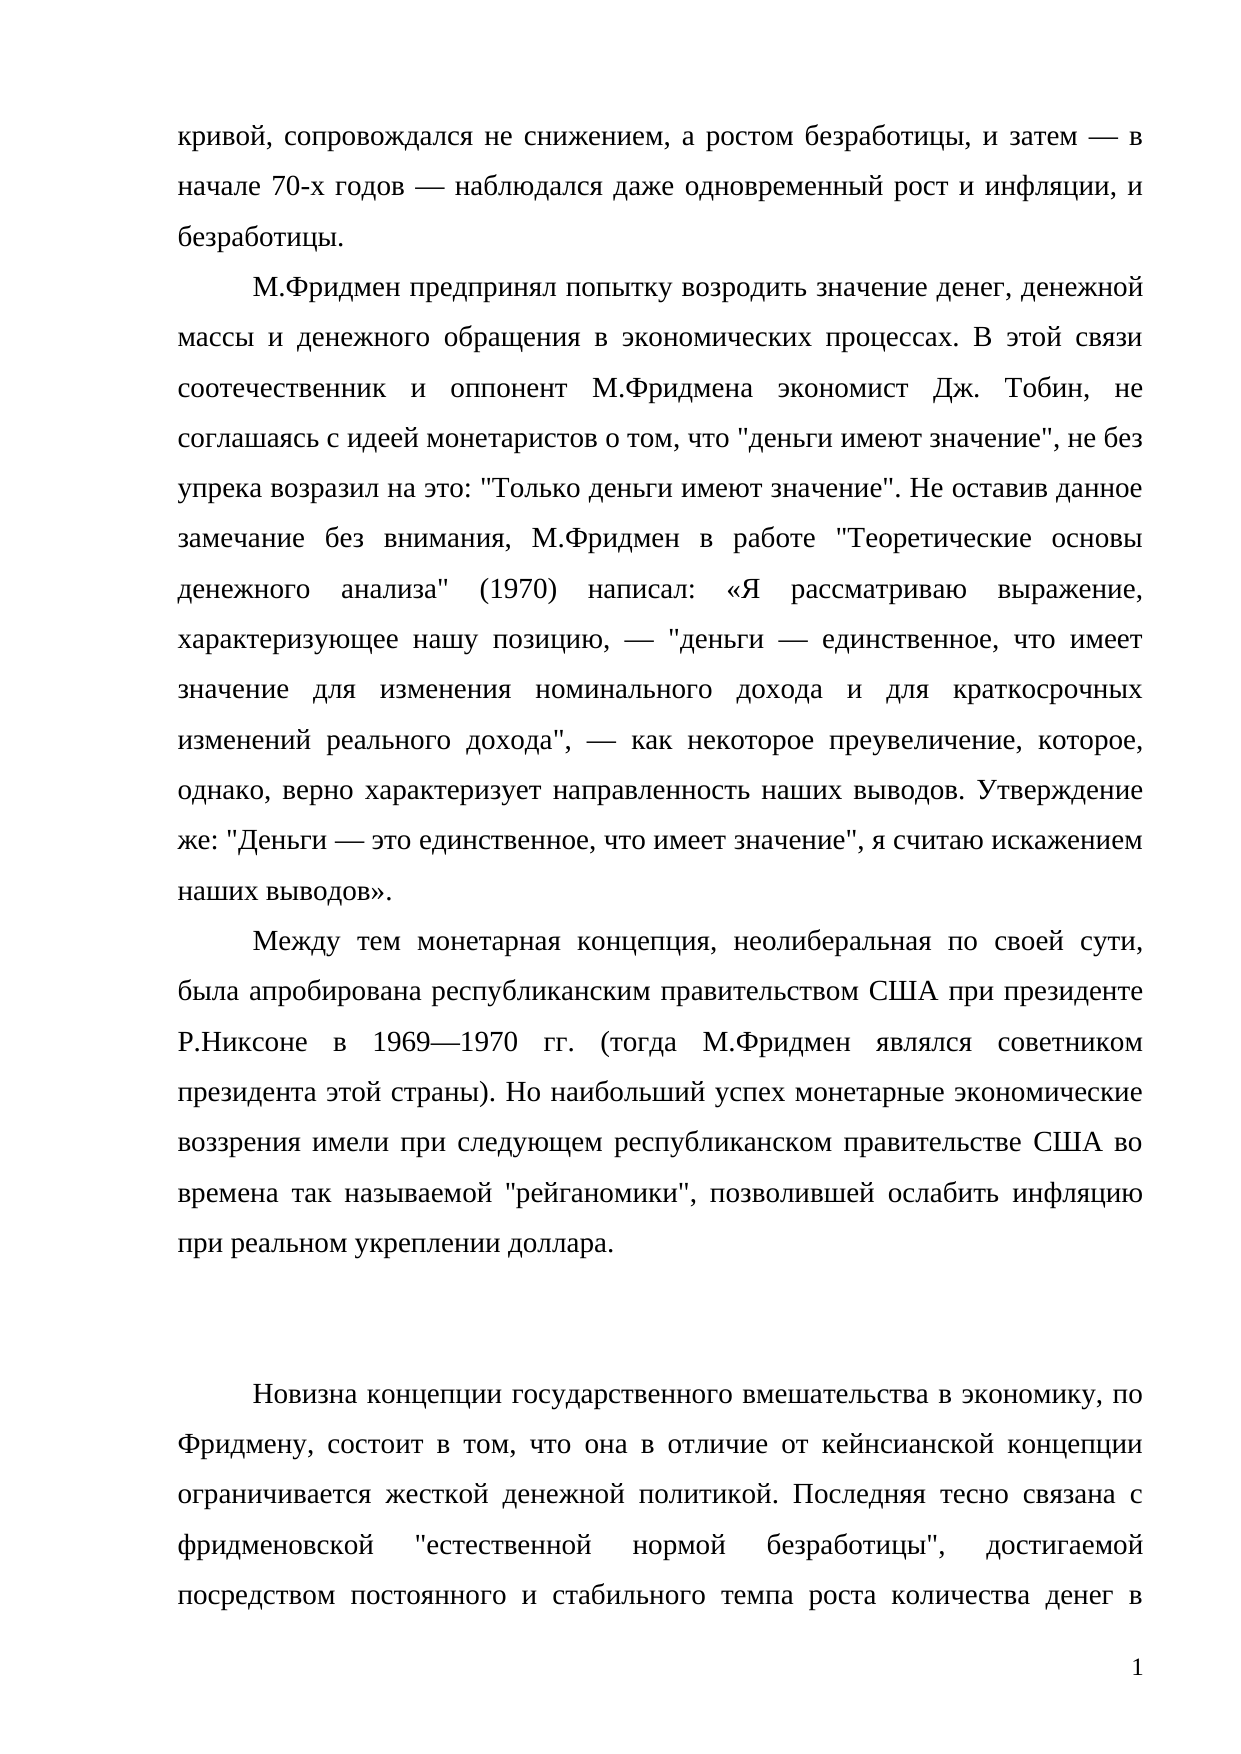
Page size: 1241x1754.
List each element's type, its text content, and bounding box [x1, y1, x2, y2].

text Между тем монетарная концепция, неолиберальная по своей сути, была апробирована республиканским правительством США при президенте Р.Никсоне в 1969—1970 гг. (тогда М.Фридмен являлся советником президента этой страны). Но наибольший успех монетарные экономические воззрения имели при следующем республиканском правительстве США во времена так называемой ''рейганомики", позволившей ослабить инфляцию при реальном укреплении доллара. [177, 923, 1144, 1258]
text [177, 1376, 1144, 1611]
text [177, 118, 1144, 252]
text М.Фридмен предпринял попытку возродить значение денег, денежной массы и денежного обращения в экономических процессах. В этой связи соотечественник и оппонент М.Фридмена экономист Дж. Тобин, не соглашаясь с идеей монетаристов о том, что "деньги имеют значение", не без упрека возразил на это: "Только деньги имеют значение". Не оставив данное замечание без внимания, М.Фридмен в работе "Теоретические основы денежного анализа" (1970) написал: «Я рассматриваю выражение, характеризующее нашу позицию, — "деньги — единственное, что имеет значение для изменения номинального дохода и для краткосрочных изменений реального дохода", — как некоторое преувеличение, которое, однако, верно характеризует направленность наших выводов. Утверждение же: "Деньги — это единственное, что имеет значение", я считаю искажением наших выводов». [177, 269, 1144, 906]
